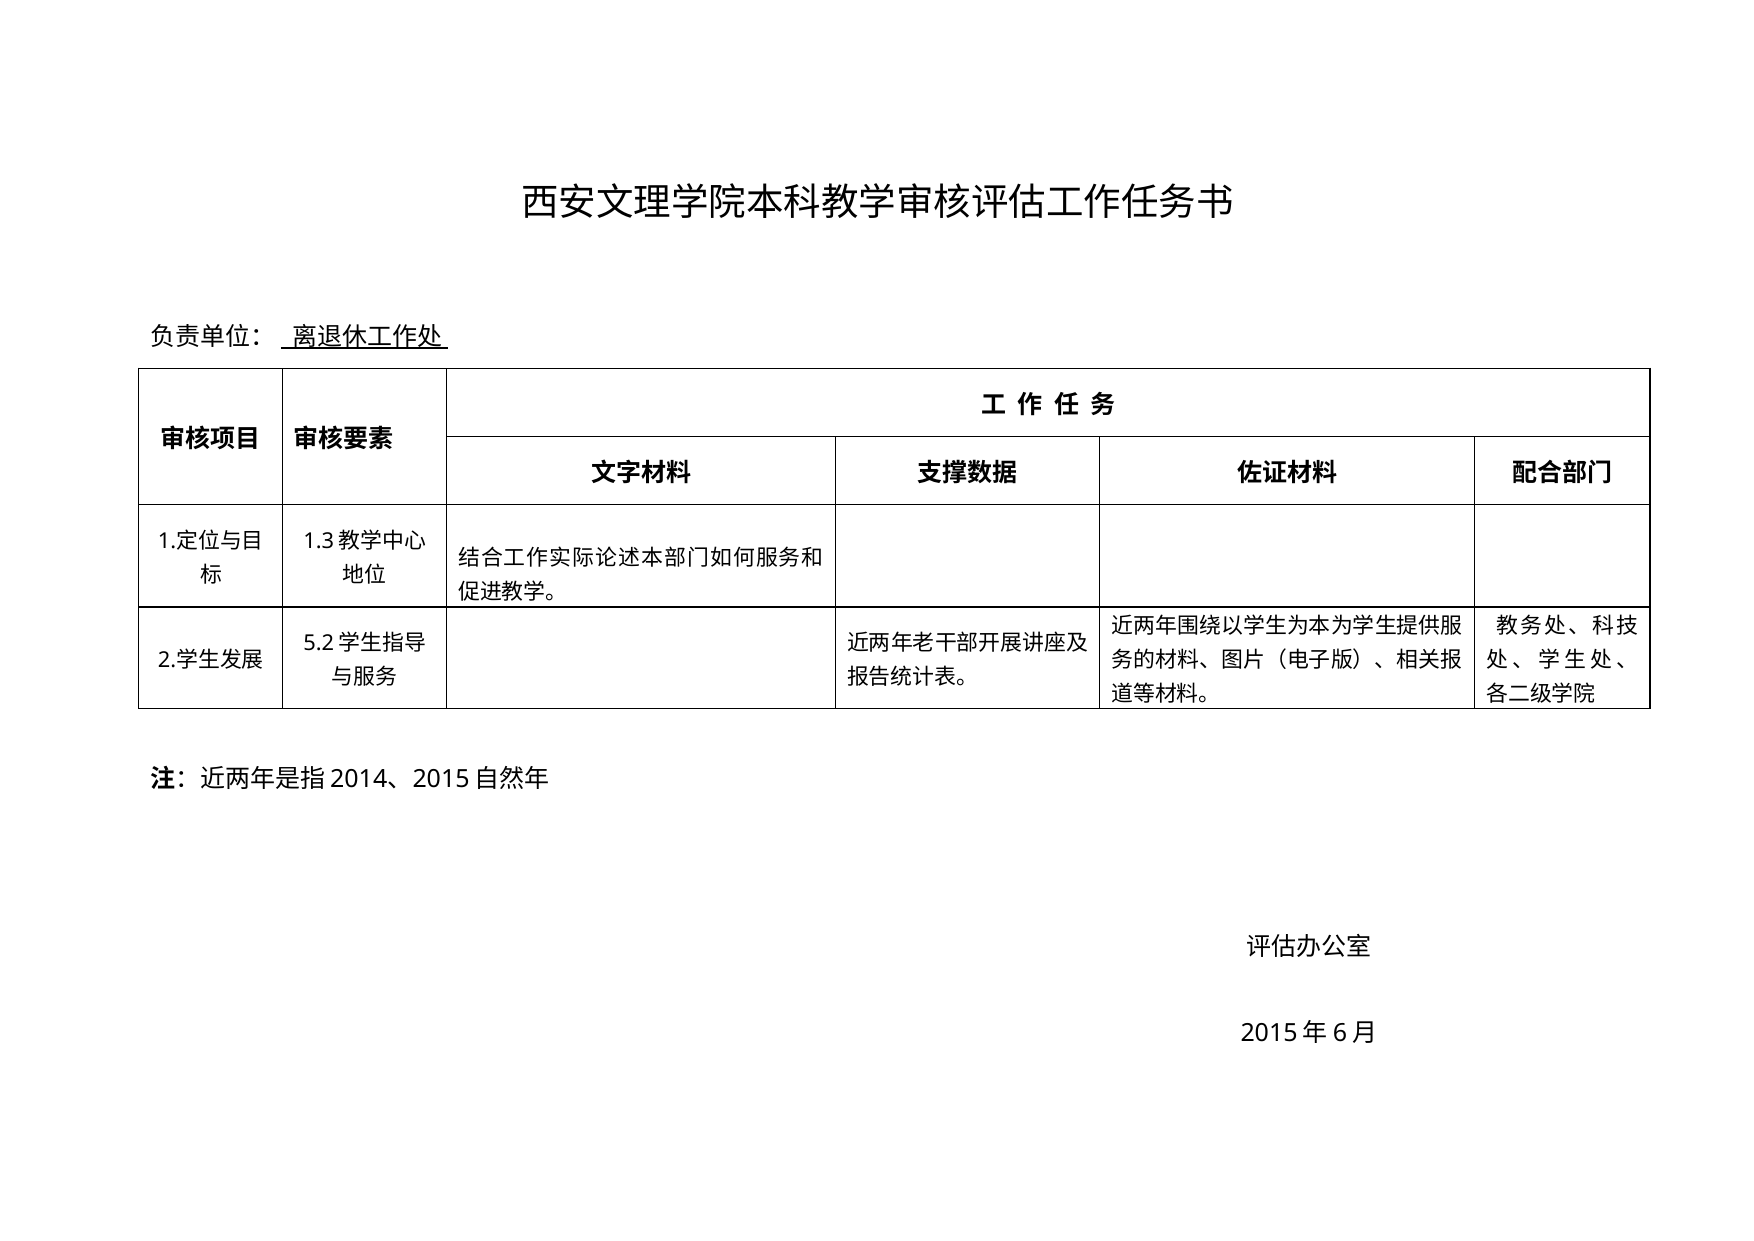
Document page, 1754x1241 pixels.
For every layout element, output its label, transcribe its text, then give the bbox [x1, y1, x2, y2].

table_cell 文字材料 [447, 437, 835, 504]
table_cell 近两年老干部开展讲座及报告统计表。 [836, 608, 1099, 708]
text 2015年6月 [150, 997, 1554, 1064]
table_cell 2.学生发展 [139, 608, 282, 708]
table_header 工 作 任 务 [447, 369, 1649, 436]
text 评估办公室 [150, 911, 1554, 978]
table_cell 1.定位与目标 [139, 505, 282, 606]
table_cell [1475, 505, 1649, 606]
table_cell 1.3教学中心地位 [283, 505, 446, 606]
text 注：近两年是指2014、2015自然年 [150, 743, 1604, 810]
table_header 审核项目 [139, 369, 282, 504]
table_header 审核要素 [283, 369, 446, 504]
table_cell 支撑数据 [836, 437, 1099, 504]
table_cell 配合部门 [1475, 437, 1649, 504]
table_cell [1100, 505, 1474, 606]
table_cell [447, 608, 835, 708]
table_cell 结合工作实际论述本部门如何服务和促进教学。 [447, 505, 835, 606]
table_cell [836, 505, 1099, 606]
text 负责单位： 离退休工作处 [150, 300, 1604, 368]
table_cell 佐证材料 [1100, 437, 1474, 504]
table_cell 近两年围绕以学生为本为学生提供服务的材料、图片（电子版）、相关报道等材料。 [1100, 608, 1474, 708]
text 西安文理学院本科教学审核评估工作任务书 [150, 166, 1604, 233]
table_cell 5.2学生指导与服务 [283, 608, 446, 708]
table_cell 教务处、科技处、学生处、各二级学院 [1475, 608, 1649, 708]
